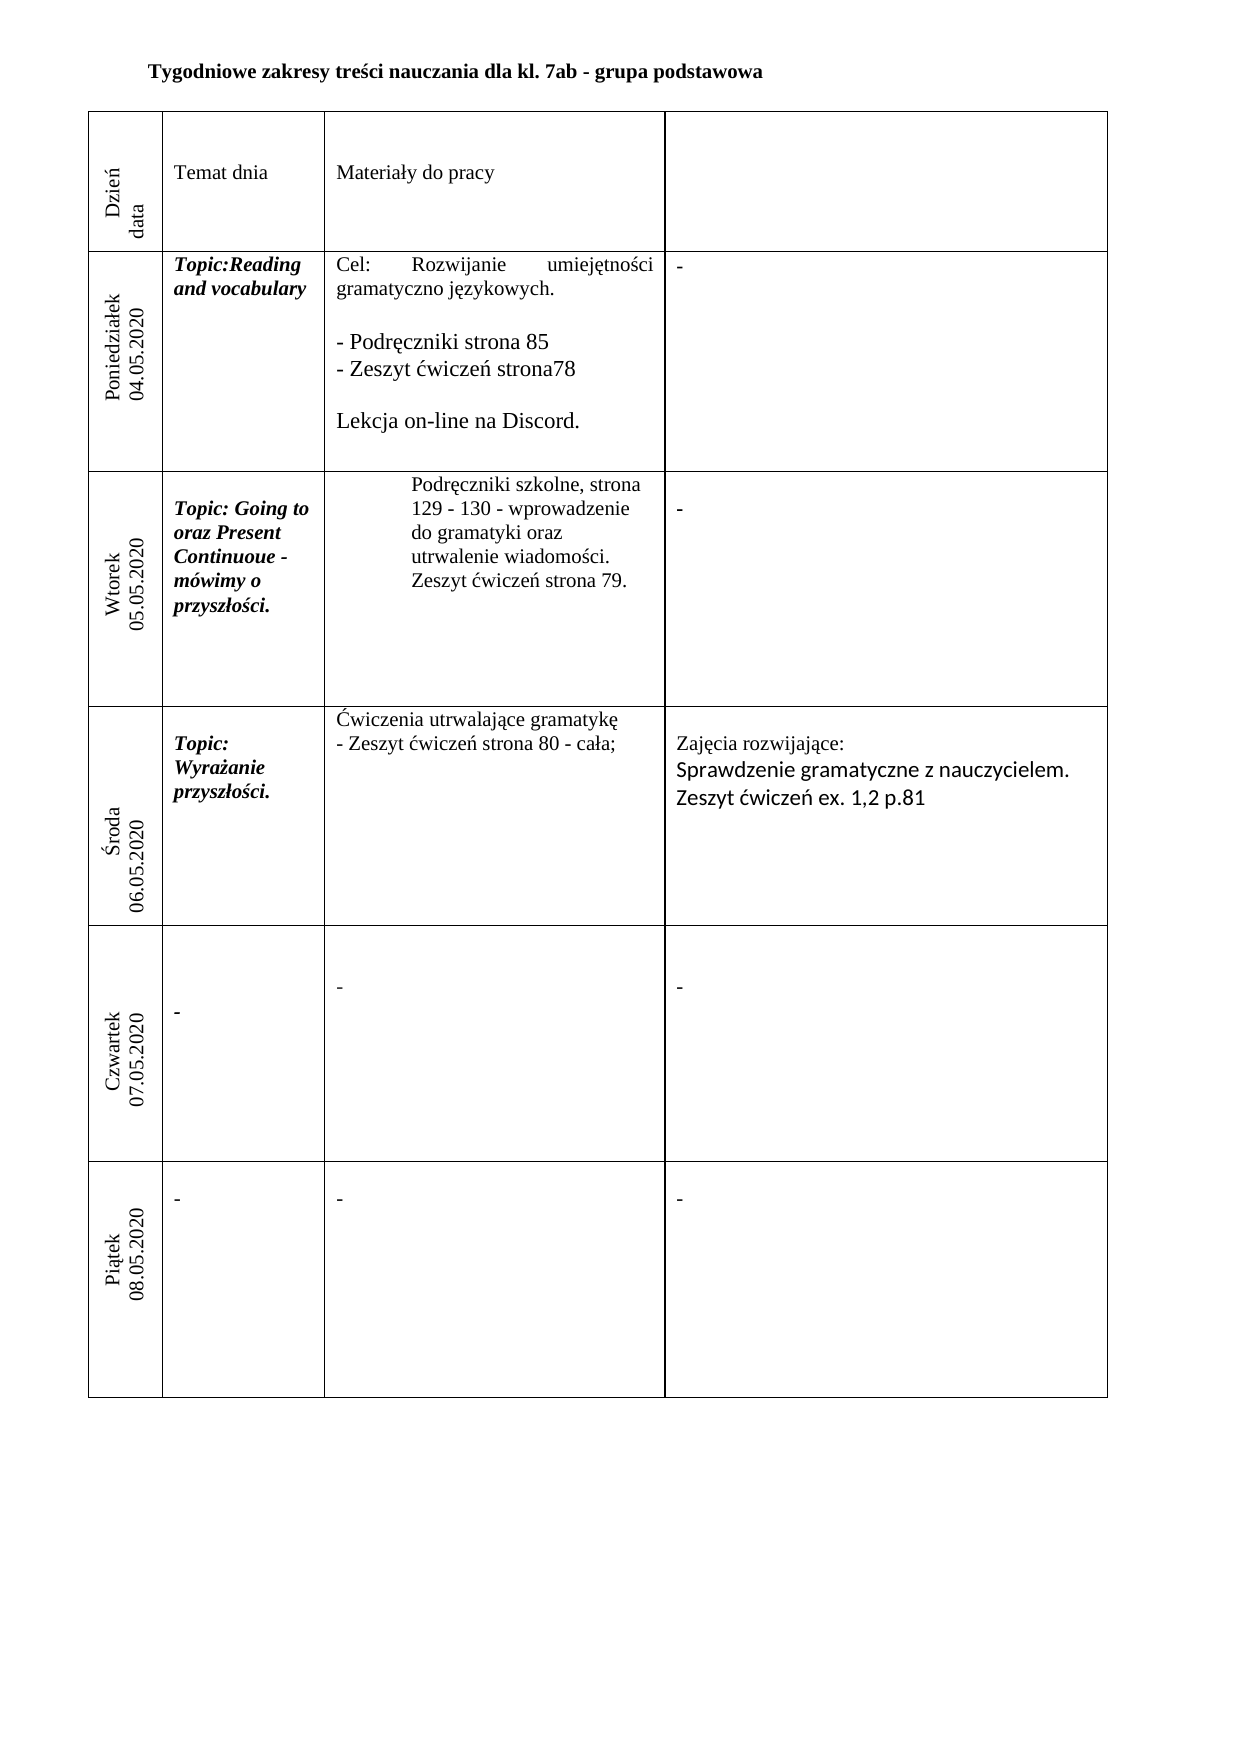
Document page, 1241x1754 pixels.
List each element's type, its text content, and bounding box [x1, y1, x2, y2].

table_cell Środa 06.05.2020 [89, 707, 162, 925]
table_header Dzień data [89, 112, 162, 251]
table_cell Zajęcia rozwijające: Sprawdzenie gramatyczne z nauczycielem. Zeszyt ćwiczeń ex. 1,2 p.81 [666, 707, 1107, 925]
table_cell Czwartek 07.05.2020 [89, 926, 162, 1161]
table_cell Ćwiczenia utrwalające gramatykę - Zeszyt ćwiczeń strona 80 - cała; [325, 707, 664, 925]
table_header [666, 112, 1107, 251]
table_cell - [325, 1162, 664, 1397]
table_cell Topic: Wyrażanie przyszłości. [163, 707, 324, 925]
table_cell - [666, 926, 1107, 1161]
table_cell Topic: Going to oraz Present Continuoue - mówimy o przyszłości. [163, 472, 324, 706]
table_cell - [666, 472, 1107, 706]
table_cell Wtorek 05.05.2020 [89, 472, 162, 706]
table_cell Cel: Rozwijanie umiejętności gramatyczno językowych. - Podręczniki strona 85 - Zeszyt ćwiczeń strona78 Lekcja on-line na Discord. [325, 252, 664, 471]
table_header Materiały do pracy [325, 112, 664, 251]
table_cell - [325, 926, 664, 1161]
table_cell - [666, 252, 1107, 471]
table_cell Piątek 08.05.2020 [89, 1162, 162, 1397]
text Tygodniowe zakresy treści nauczania dla kl. 7ab - grupa podstawowa [148, 59, 1093, 83]
table_cell - [666, 1162, 1107, 1397]
table_cell - [163, 926, 324, 1161]
table_cell Poniedziałek 04.05.2020 [89, 252, 162, 471]
table_cell - [163, 1162, 324, 1397]
table_cell Podręczniki szkolne, strona 129 - 130 - wprowadzenie do gramatyki oraz utrwalenie wiadomości. Zeszyt ćwiczeń strona 79. [325, 472, 664, 706]
table_header Temat dnia [163, 112, 324, 251]
table_cell Topic:Reading and vocabulary [163, 252, 324, 471]
